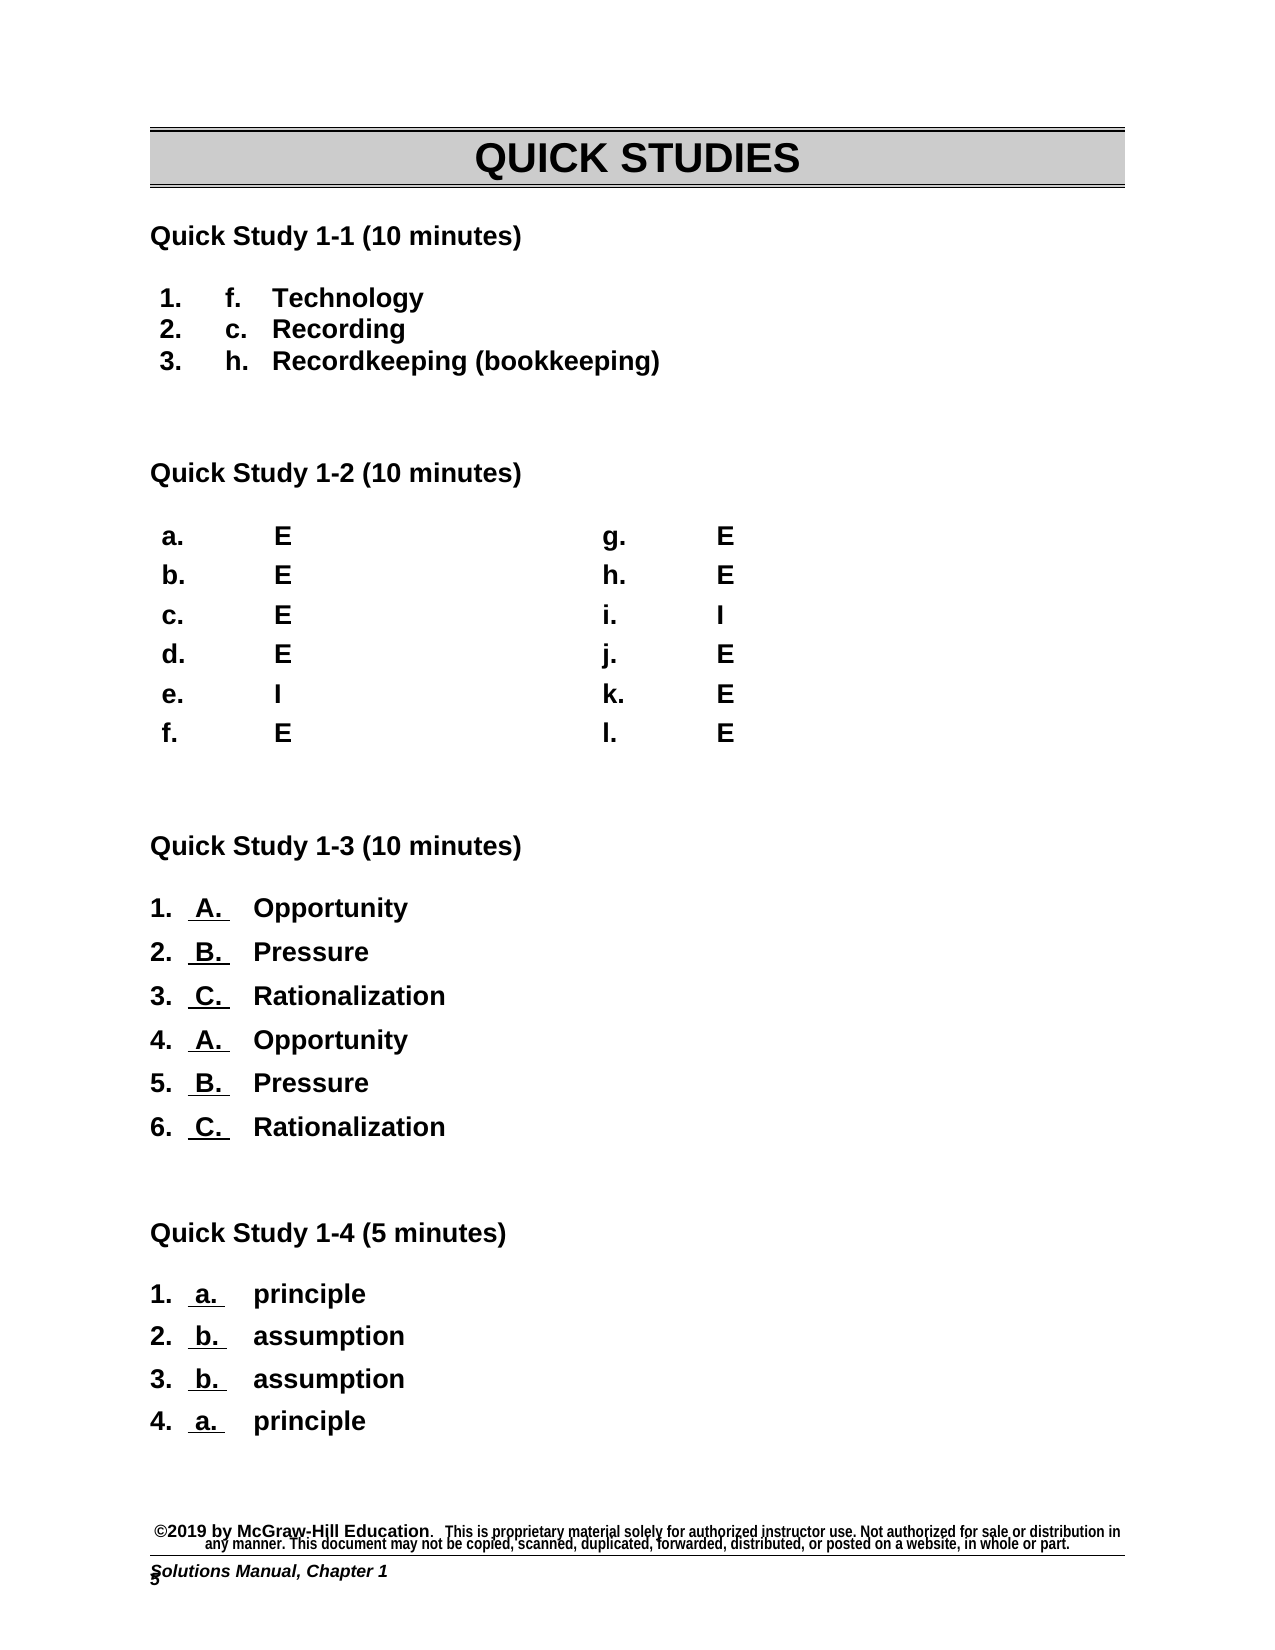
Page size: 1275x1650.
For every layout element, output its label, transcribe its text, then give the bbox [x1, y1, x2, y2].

text Quick Study 1-1 (10 minutes) [150, 219, 1125, 251]
text 4. A. Opportunity [150, 1024, 1125, 1055]
text Quick Study 1-4 (5 minutes) [150, 1217, 1125, 1249]
table_cell b. [150, 559, 263, 599]
text 6. C. Rationalization [150, 1111, 1125, 1142]
table_header E [705, 520, 763, 559]
table_cell c. [150, 599, 263, 638]
table_cell E [263, 559, 591, 599]
text 5. B. Pressure [150, 1067, 1125, 1099]
text 2. B. Pressure [150, 936, 1125, 967]
text 2. c. Recording [159, 313, 1125, 344]
table_cell E [705, 678, 763, 717]
table_cell d. [150, 638, 263, 678]
text 3. b. assumption [150, 1364, 1125, 1394]
text 1. f. Technology [159, 282, 1125, 313]
text 4. a. principle [150, 1406, 1125, 1436]
table_cell f. [150, 718, 263, 749]
text 1. a. principle [150, 1280, 1125, 1309]
table_cell I [263, 678, 591, 717]
table_cell k. [591, 678, 705, 717]
table_cell E [705, 718, 763, 749]
table_header a. [150, 520, 263, 559]
text 1. A. Opportunity [150, 892, 1125, 924]
table_cell j. [591, 638, 705, 678]
table_cell h. [591, 559, 705, 599]
table_header g. [591, 520, 705, 559]
table_cell E [263, 638, 591, 678]
table_cell e. [150, 678, 263, 717]
table_cell E [705, 638, 763, 678]
text 3. h. Recordkeeping (bookkeeping) [159, 344, 1125, 376]
table_cell i. [591, 599, 705, 638]
text 2. b. assumption [150, 1322, 1125, 1352]
text 3. C. Rationalization [150, 980, 1125, 1011]
text QUICK STUDIES [150, 132, 1125, 184]
table_header E [263, 520, 591, 559]
text Quick Study 1-3 (10 minutes) [150, 830, 1125, 861]
table_cell E [263, 599, 591, 638]
text Quick Study 1-2 (10 minutes) [150, 457, 1125, 488]
table_cell l. [591, 718, 705, 749]
table_cell E [263, 718, 591, 749]
table_cell I [705, 599, 763, 638]
table_cell E [705, 559, 763, 599]
